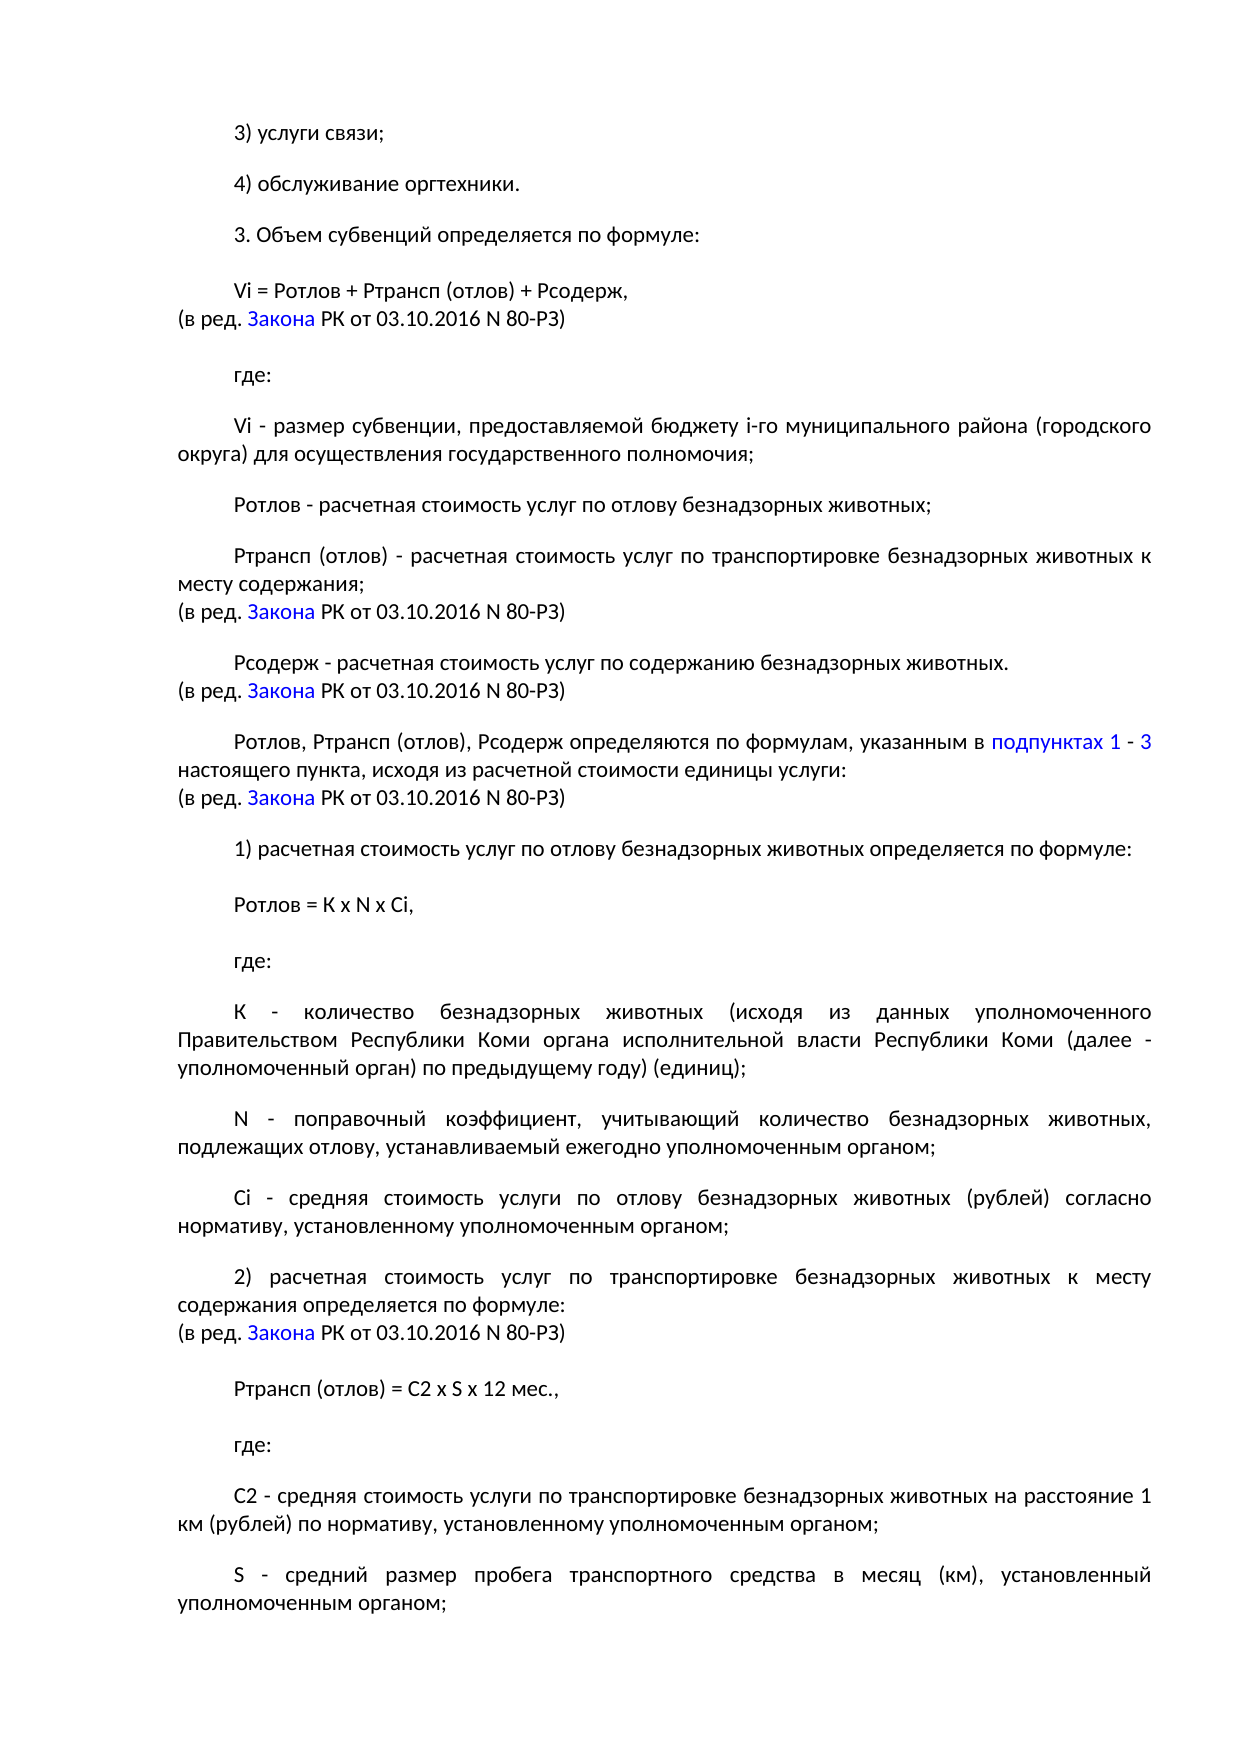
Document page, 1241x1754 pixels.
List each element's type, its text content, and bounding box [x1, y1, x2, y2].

text Рсодерж - расчетная стоимость услуг по содержанию безнадзорных животных. [177, 648, 1152, 676]
text (в ред. Закона РК от 03.10.2016 N 80-РЗ) [177, 1318, 1152, 1346]
text Ртрансп (отлов) = С2 x S x 12 мес., [177, 1374, 1152, 1402]
text где: [177, 1430, 1152, 1458]
text Ротлов - расчетная стоимость услуг по отлову безнадзорных животных; [177, 490, 1152, 518]
text Ртрансп (отлов) - расчетная стоимость услуг по транспортировке безнадзорных животных к месту содержания; [177, 541, 1152, 597]
text Сi - средняя стоимость услуги по отлову безнадзорных животных (рублей) согласно нормативу, установленному уполномоченным органом; [177, 1183, 1152, 1239]
text С2 - средняя стоимость услуги по транспортировке безнадзорных животных на расстояние 1 км (рублей) по нормативу, установленному уполномоченным органом; [177, 1481, 1152, 1537]
text 4) обслуживание оргтехники. [177, 169, 1152, 197]
text Ротлов = К x N x Сi, [177, 890, 1152, 918]
text N - поправочный коэффициент, учитывающий количество безнадзорных животных, подлежащих отлову, устанавливаемый ежегодно уполномоченным органом; [177, 1104, 1152, 1160]
text 2) расчетная стоимость услуг по транспортировке безнадзорных животных к месту содержания определяется по формуле: [177, 1262, 1152, 1318]
text К - количество безнадзорных животных (исходя из данных уполномоченного Правительством Республики Коми органа исполнительной власти Республики Коми (далее - уполномоченный орган) по предыдущему году) (единиц); [177, 997, 1152, 1081]
text (в ред. Закона РК от 03.10.2016 N 80-РЗ) [177, 676, 1152, 704]
text 3. Объем субвенций определяется по формуле: [177, 220, 1152, 248]
text (в ред. Закона РК от 03.10.2016 N 80-РЗ) [177, 783, 1152, 811]
text где: [177, 946, 1152, 974]
text Vi - размер субвенции, предоставляемой бюджету i-го муниципального района (городского округа) для осуществления государственного полномочия; [177, 411, 1152, 467]
text (в ред. Закона РК от 03.10.2016 N 80-РЗ) [177, 597, 1152, 625]
text (в ред. Закона РК от 03.10.2016 N 80-РЗ) [177, 304, 1152, 332]
text Ротлов, Ртрансп (отлов), Рсодерж определяются по формулам, указанным в подпунктах 1 - 3 настоящего пункта, исходя из расчетной стоимости единицы услуги: [177, 727, 1152, 783]
text 3) услуги связи; [177, 118, 1152, 146]
text Vi = Ротлов + Ртрансп (отлов) + Рсодерж, [177, 276, 1152, 304]
text где: [177, 360, 1152, 388]
text S - средний размер пробега транспортного средства в месяц (км), установленный уполномоченным органом; [177, 1560, 1152, 1616]
text 1) расчетная стоимость услуг по отлову безнадзорных животных определяется по формуле: [177, 834, 1152, 862]
